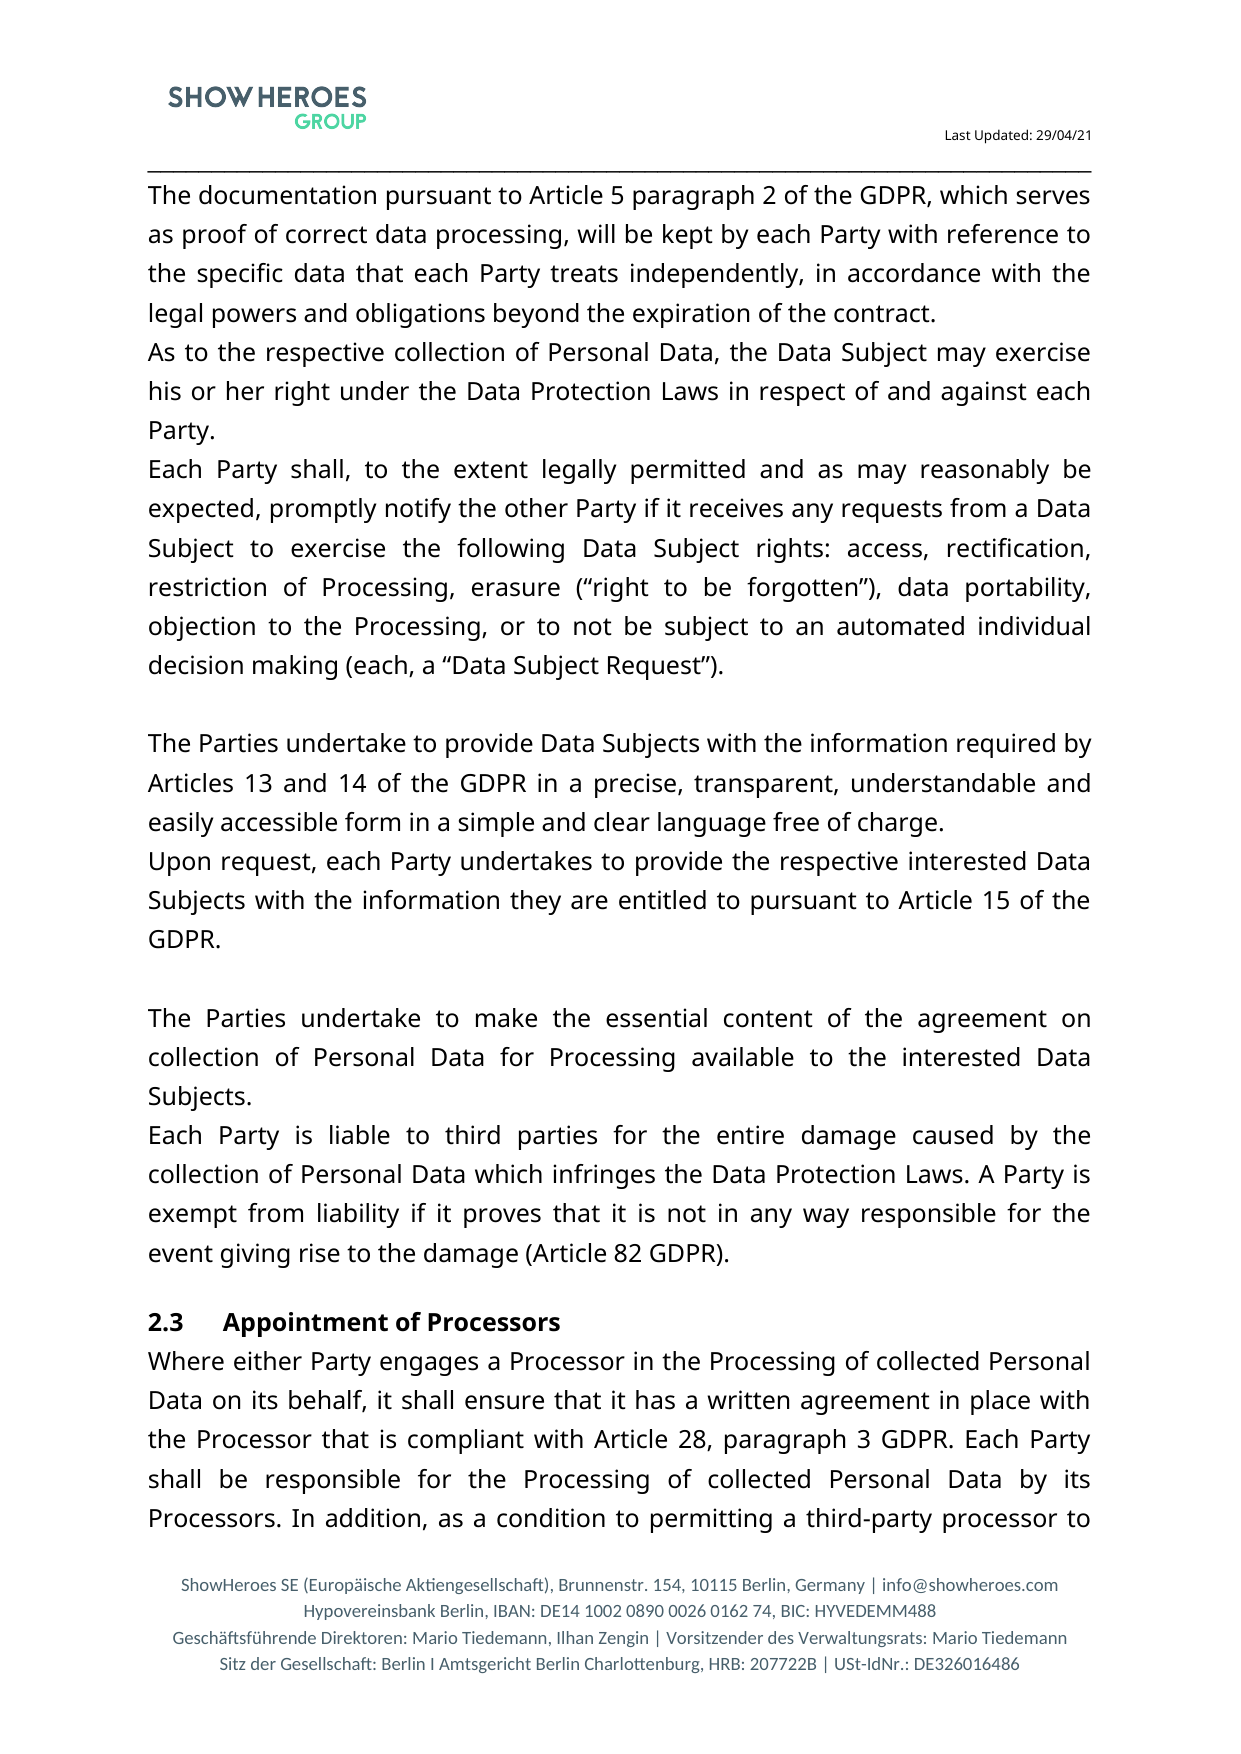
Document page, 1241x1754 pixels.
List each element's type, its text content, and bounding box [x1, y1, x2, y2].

text The Parties undertake to make the essential content of the agreement on collection of Personal Data for Processing available to the interested Data Subjects. [148, 1000, 1093, 1113]
text Each Party is liable to third parties for the entire damage caused by the collection of Personal Data which infringes the Data Protection Laws. A Party is exempt from liability if it proves that it is not in any way responsible for the event giving rise to the damage (Article 82 GDPR). [148, 1118, 1093, 1269]
text 2.3 Appointment of Processors [148, 1304, 1093, 1339]
text The Parties undertake to provide Data Subjects with the information required by Articles 13 and 14 of the GDPR in a precise, transparent, understandable and easily accessible form in a simple and clear language free of charge. [148, 726, 1093, 838]
text The documentation pursuant to Article 5 paragraph 2 of the GDPR, which serves as proof of correct data processing, will be kept by each Party with reference to the specific data that each Party treats independently, in accordance with the legal powers and obligations beyond the expiration of the contract. [148, 178, 1093, 329]
text Each Party shall, to the extent legally permitted and as may reasonably be expected, promptly notify the other Party if it receives any requests from a Data Subject to exercise the following Data Subject rights: access, rectification, restriction of Processing, erasure (“right to be forgotten”), data portability, objection to the Processing, or to not be subject to an automated individual decision making (each, a “Data Subject Request”). [148, 452, 1093, 682]
picture [147, 65, 387, 150]
text As to the respective collection of Personal Data, the Data Subject may exercise his or her right under the Data Protection Laws in respect of and against each Party. [148, 334, 1093, 447]
text Upon request, each Party undertakes to provide the respective interested Data Subjects with the information they are entitled to pursuant to Article 15 of the GDPR. [148, 843, 1093, 956]
